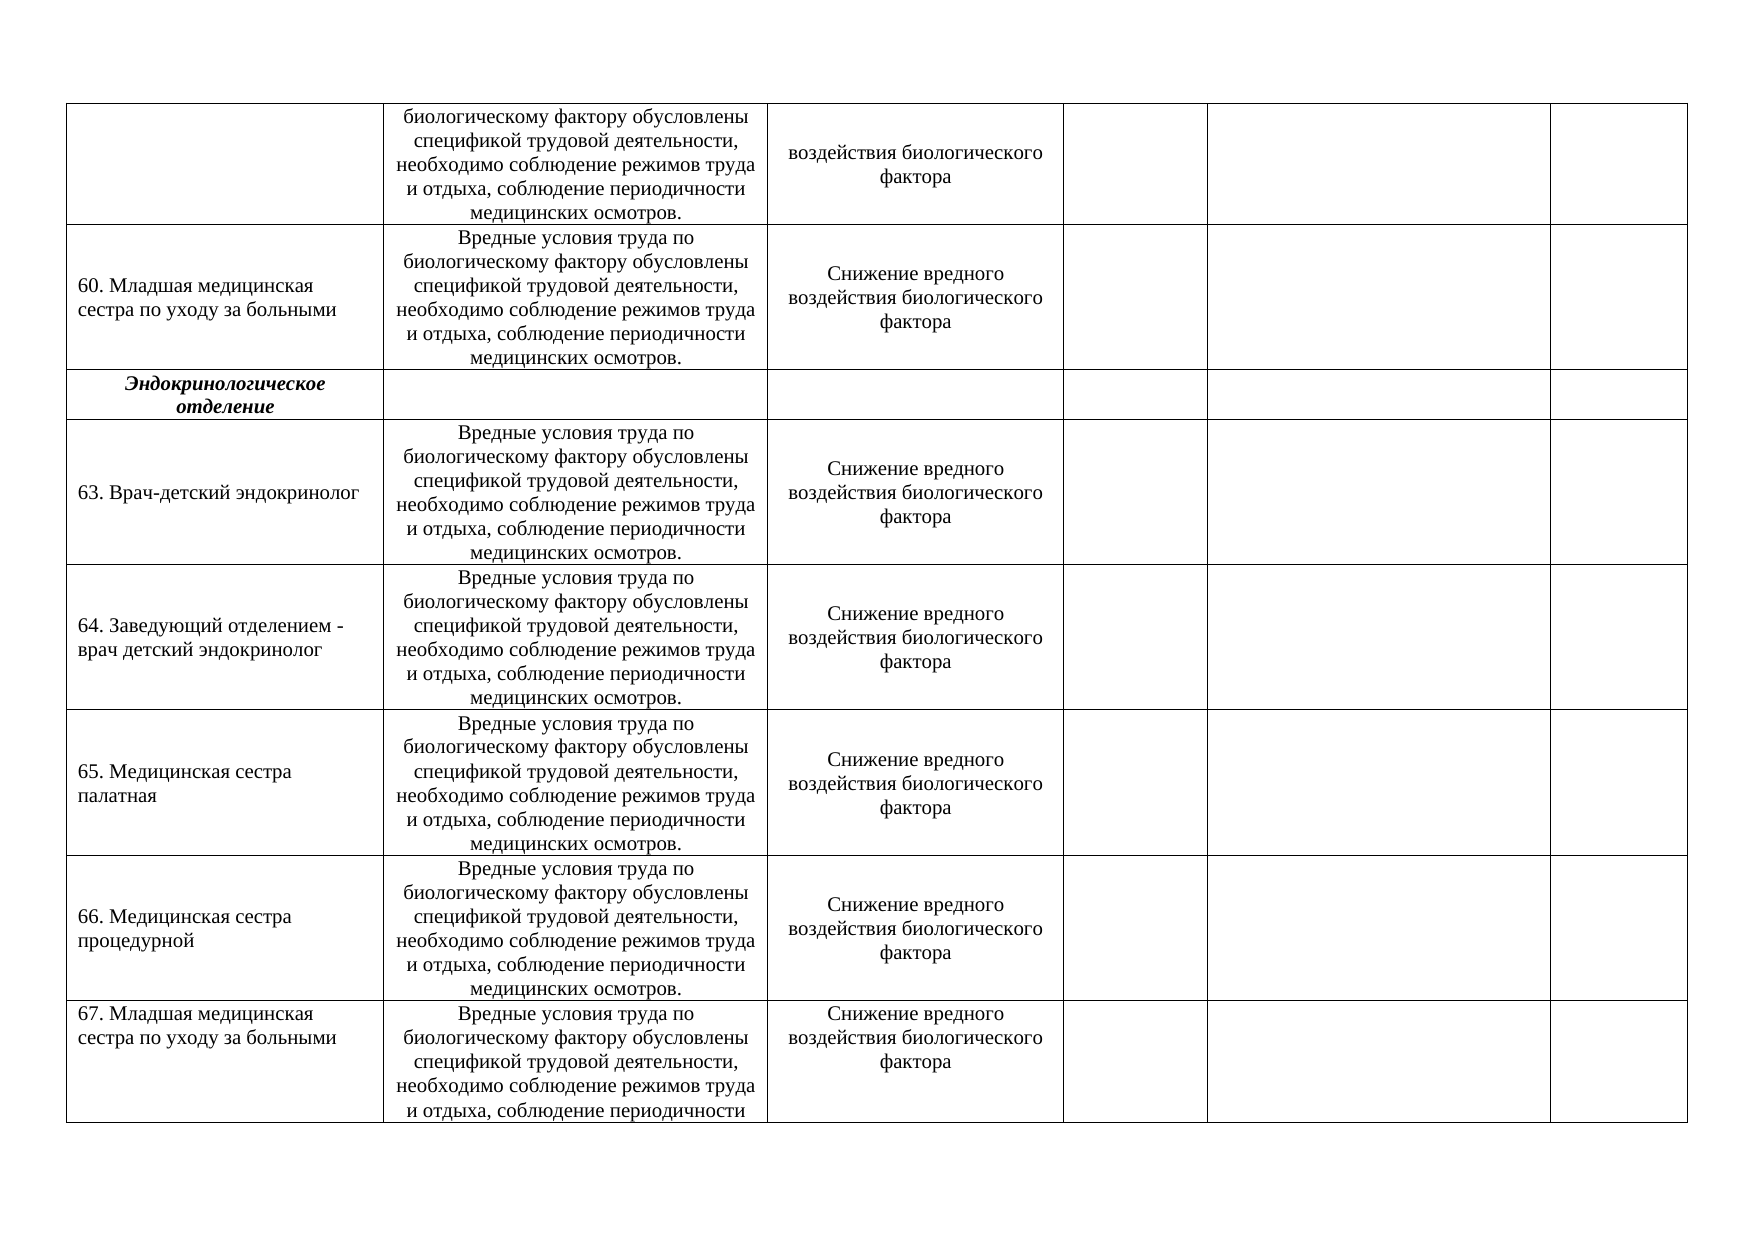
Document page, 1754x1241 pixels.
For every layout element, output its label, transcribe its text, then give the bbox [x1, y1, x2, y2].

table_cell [67, 104, 383, 224]
table_cell [1208, 856, 1550, 1000]
table_cell [768, 370, 1063, 418]
table_cell [1064, 856, 1207, 1000]
table_cell [1208, 710, 1550, 855]
table_cell 60. Младшая медицинская сестра по уходу за больными [67, 225, 383, 369]
table_cell 66. Медицинская сестра процедурной [67, 856, 383, 1000]
table_cell Снижение вредного воздействия биологического фактора [768, 565, 1063, 709]
table_cell [1551, 565, 1687, 709]
table_cell 64. Заведующий отделением -врач детский эндокринолог [67, 565, 383, 709]
table_cell [1208, 370, 1550, 418]
table_cell [1551, 104, 1687, 224]
table_cell [1208, 104, 1550, 224]
table_cell [1064, 420, 1207, 564]
table_cell [1064, 370, 1207, 418]
table_cell [1064, 104, 1207, 224]
table_cell 63. Врач-детский эндокринолог [67, 420, 383, 564]
table_cell [1551, 1001, 1687, 1122]
table_cell Эндокринологическое отделение [67, 370, 383, 418]
table_cell [1208, 225, 1550, 369]
table_cell Снижение вредного воздействия биологического фактора [768, 420, 1063, 564]
table_cell [1208, 1001, 1550, 1122]
table_cell Снижение вредного воздействия биологического фактора [768, 225, 1063, 369]
table_cell [1208, 565, 1550, 709]
table_cell [1064, 1001, 1207, 1122]
table_cell 65. Медицинская сестра палатная [67, 710, 383, 855]
table_cell [1064, 710, 1207, 855]
table_cell [1551, 225, 1687, 369]
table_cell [384, 1001, 767, 1122]
table_cell Снижение вредного воздействия биологического фактора [768, 856, 1063, 1000]
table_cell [768, 1001, 1063, 1122]
table_cell [1064, 225, 1207, 369]
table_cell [768, 104, 1063, 224]
table_cell Снижение вредного воздействия биологического фактора [768, 710, 1063, 855]
table_cell [1551, 856, 1687, 1000]
table_cell [1208, 420, 1550, 564]
table_cell [1551, 710, 1687, 855]
table_cell [384, 370, 767, 418]
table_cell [384, 104, 767, 224]
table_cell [67, 1001, 383, 1122]
table_cell [1551, 420, 1687, 564]
table_cell [1551, 370, 1687, 418]
table_cell [1064, 565, 1207, 709]
